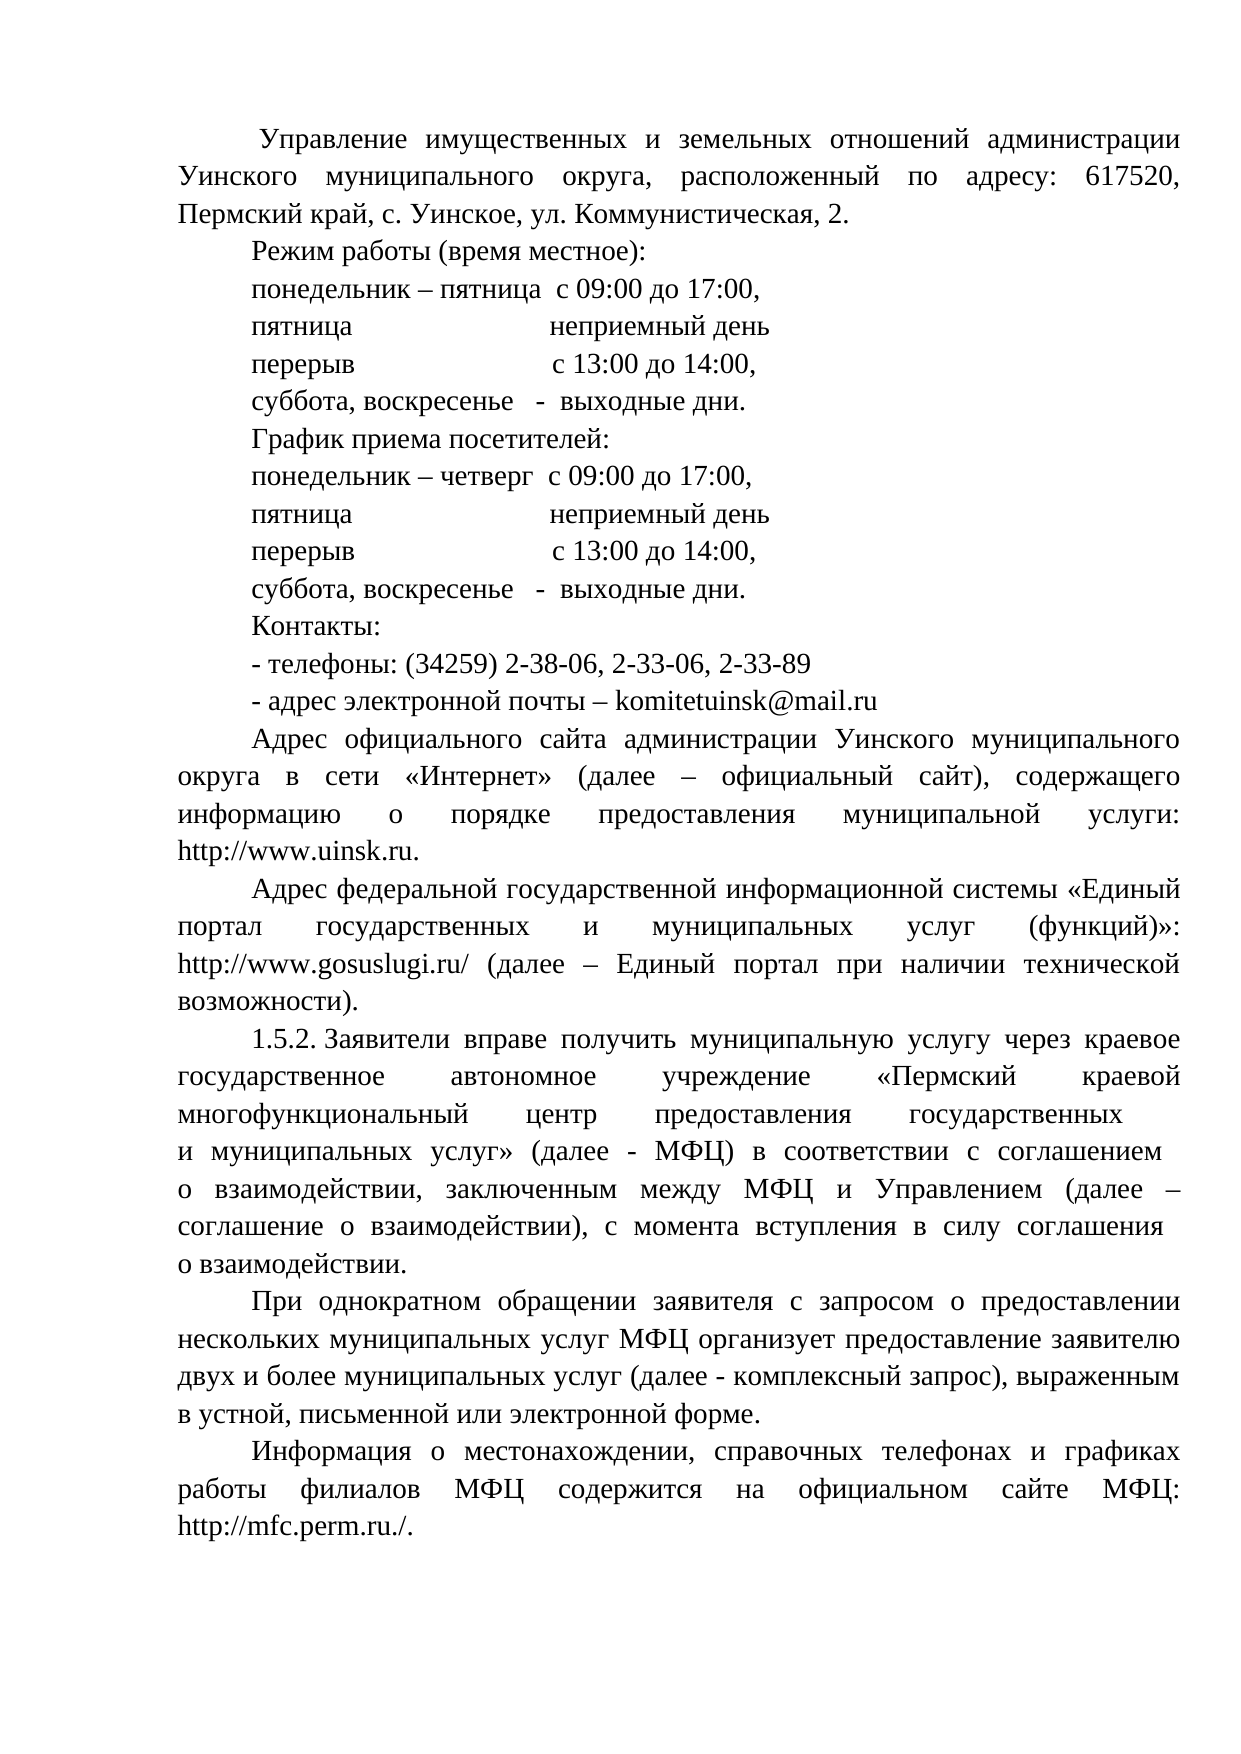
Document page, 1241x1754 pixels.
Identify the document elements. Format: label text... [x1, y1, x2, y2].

text пятница неприемный день [177, 306, 1181, 343]
text При однократном обращении заявителя с запросом о предоставлении нескольких муниципальных услуг МФЦ организует предоставление заявителю двух и более муниципальных услуг (далее - комплексный запрос), выраженным в устной, письменной или электронной форме. [177, 1281, 1181, 1431]
text суббота, воскресенье - выходные дни. [177, 381, 1181, 418]
text Адрес официального сайта администрации Уинского муниципального округа в сети «Интернет» (далее – официальный сайт), содержащего информацию о порядке предоставления муниципальной услуги: http://www.uinsk.ru. [177, 718, 1181, 868]
text понедельник – пятница с 09:00 до 17:00, [177, 268, 1181, 306]
text 1.5.2. Заявители вправе получить муниципальную услугу через краевое государственное автономное учреждение «Пермский краевой многофункциональный центр предоставления государственных и муниципальных услуг» (далее - МФЦ) в соответствии с соглашением о взаимодействии, заключенным между МФЦ и Управлением (далее – соглашение о взаимодействии), с момента вступления в силу соглашения о взаимодействии. [177, 1018, 1181, 1281]
text перерыв с 13:00 до 14:00, [177, 531, 1181, 568]
text перерыв с 13:00 до 14:00, [177, 343, 1181, 381]
text График приема посетителей: [177, 418, 1181, 456]
text пятница неприемный день [177, 493, 1181, 531]
text - адрес электронной почты – komitetuinsk@mail.ru [177, 681, 1181, 718]
text понедельник – четверг с 09:00 до 17:00, [177, 456, 1181, 493]
text Информация о местонахождении, справочных телефонах и графиках работы филиалов МФЦ содержится на официальном сайте МФЦ: http://mfc.perm.ru./. [177, 1431, 1181, 1543]
text суббота, воскресенье - выходные дни. [177, 568, 1181, 606]
text - телефоны: (34259) 2-38-06, 2-33-06, 2-33-89 [177, 643, 1181, 681]
text Управление имущественных и земельных отношений администрации Уинского муниципального округа, расположенный по адресу: 617520, Пермский край, с. Уинское, ул. Коммунистическая, 2. [177, 118, 1181, 231]
text Контакты: [177, 606, 1181, 643]
text Режим работы (время местное): [177, 231, 1181, 268]
text Адрес федеральной государственной информационной системы «Единый портал государственных и муниципальных услуг (функций)»: http://www.gosuslugi.ru/ (далее – Единый портал при наличии технической возможности). [177, 868, 1181, 1018]
